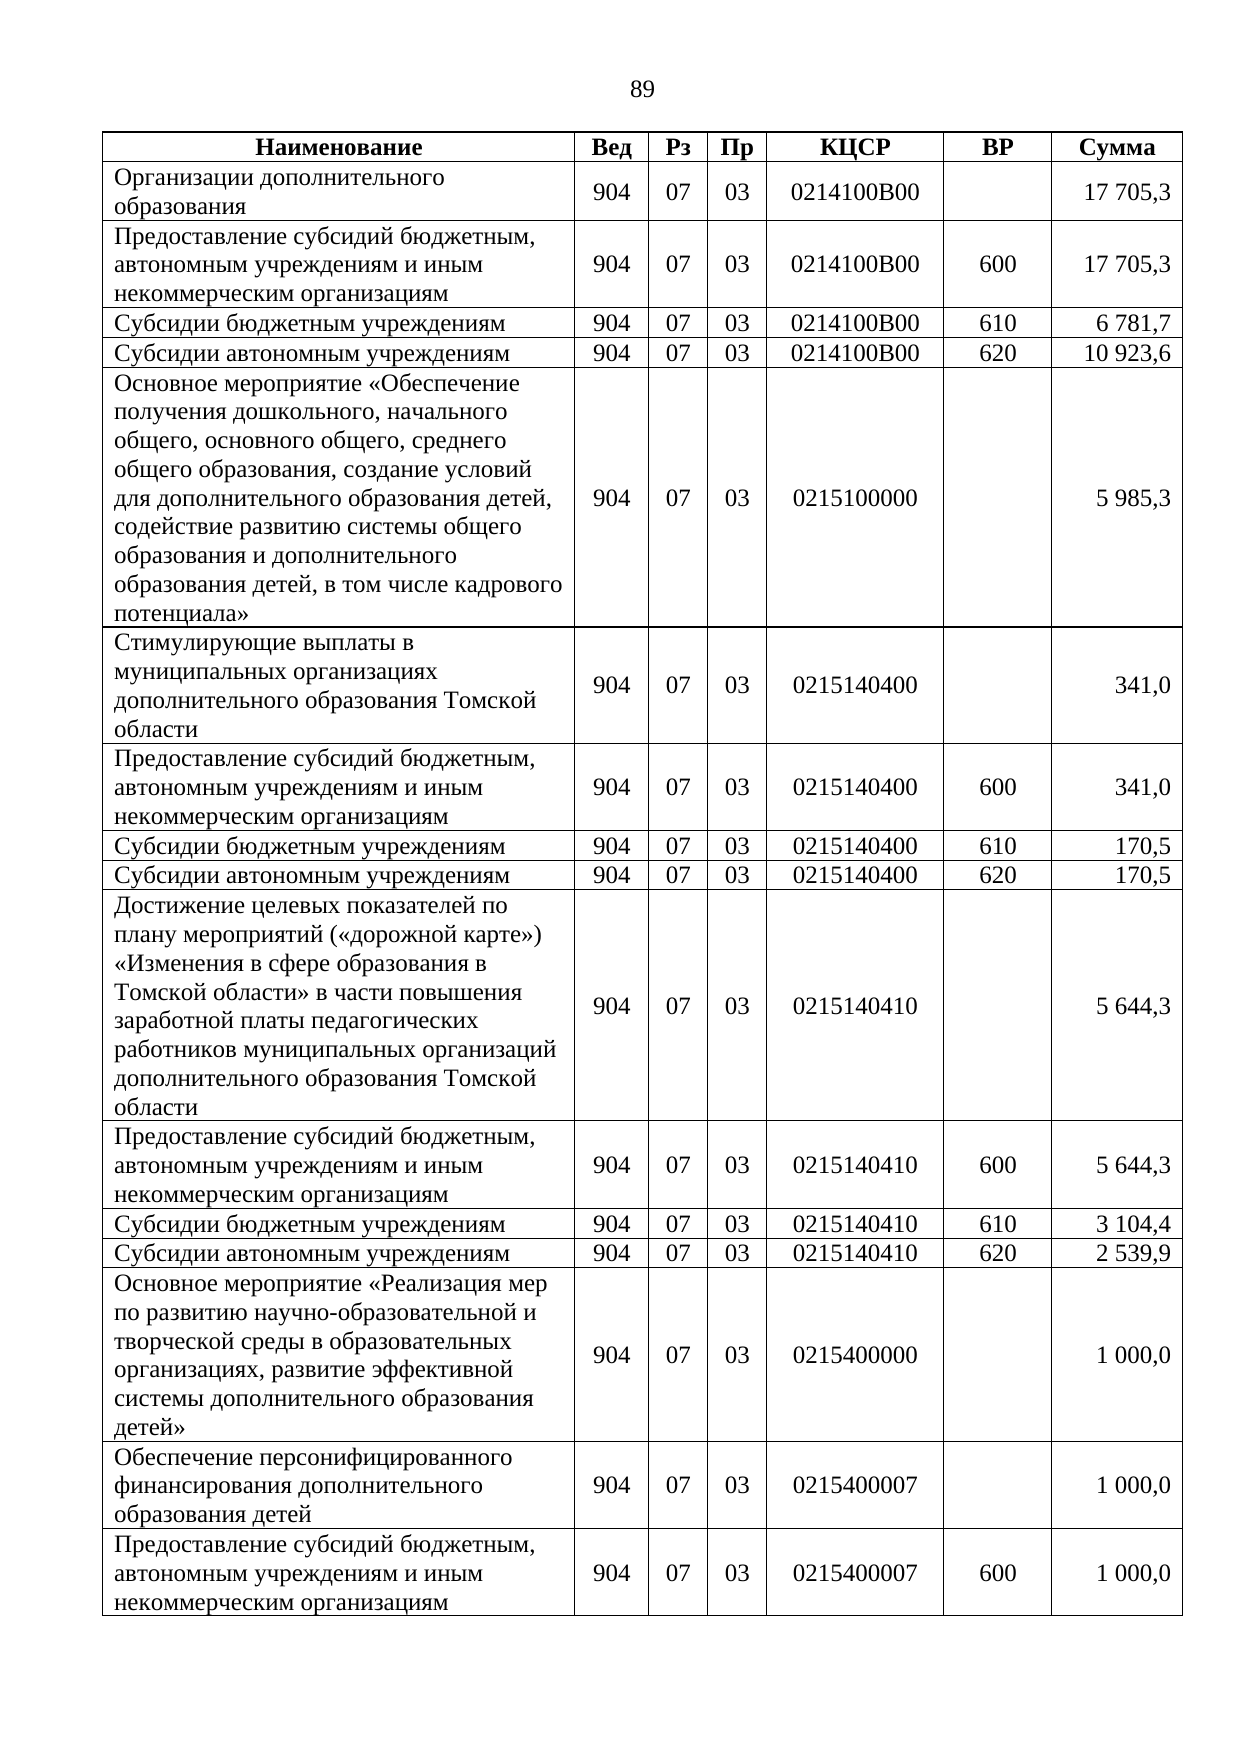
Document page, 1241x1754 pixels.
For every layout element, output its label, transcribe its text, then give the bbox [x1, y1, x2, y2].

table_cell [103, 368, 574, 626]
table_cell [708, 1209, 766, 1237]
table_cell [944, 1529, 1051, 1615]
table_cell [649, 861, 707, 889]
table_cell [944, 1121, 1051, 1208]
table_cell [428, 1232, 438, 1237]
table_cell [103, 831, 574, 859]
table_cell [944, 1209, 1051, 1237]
table_header ВР [944, 133, 1051, 161]
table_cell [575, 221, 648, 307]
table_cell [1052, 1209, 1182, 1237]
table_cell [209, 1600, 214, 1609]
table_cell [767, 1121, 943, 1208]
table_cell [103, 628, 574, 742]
table_header Пр [708, 133, 766, 161]
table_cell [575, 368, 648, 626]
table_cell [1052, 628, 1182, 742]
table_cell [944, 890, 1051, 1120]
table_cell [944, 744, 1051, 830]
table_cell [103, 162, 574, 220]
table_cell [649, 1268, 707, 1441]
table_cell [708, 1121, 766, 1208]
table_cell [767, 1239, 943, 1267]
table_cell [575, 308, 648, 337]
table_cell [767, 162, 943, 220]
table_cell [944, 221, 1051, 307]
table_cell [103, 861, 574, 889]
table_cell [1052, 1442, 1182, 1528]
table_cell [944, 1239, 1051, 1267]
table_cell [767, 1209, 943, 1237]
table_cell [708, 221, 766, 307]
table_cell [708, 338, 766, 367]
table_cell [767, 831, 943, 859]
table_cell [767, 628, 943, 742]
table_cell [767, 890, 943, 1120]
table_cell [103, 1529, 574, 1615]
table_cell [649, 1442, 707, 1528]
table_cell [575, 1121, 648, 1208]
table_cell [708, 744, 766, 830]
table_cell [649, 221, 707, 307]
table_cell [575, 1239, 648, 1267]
table_header Сумма [1052, 133, 1182, 161]
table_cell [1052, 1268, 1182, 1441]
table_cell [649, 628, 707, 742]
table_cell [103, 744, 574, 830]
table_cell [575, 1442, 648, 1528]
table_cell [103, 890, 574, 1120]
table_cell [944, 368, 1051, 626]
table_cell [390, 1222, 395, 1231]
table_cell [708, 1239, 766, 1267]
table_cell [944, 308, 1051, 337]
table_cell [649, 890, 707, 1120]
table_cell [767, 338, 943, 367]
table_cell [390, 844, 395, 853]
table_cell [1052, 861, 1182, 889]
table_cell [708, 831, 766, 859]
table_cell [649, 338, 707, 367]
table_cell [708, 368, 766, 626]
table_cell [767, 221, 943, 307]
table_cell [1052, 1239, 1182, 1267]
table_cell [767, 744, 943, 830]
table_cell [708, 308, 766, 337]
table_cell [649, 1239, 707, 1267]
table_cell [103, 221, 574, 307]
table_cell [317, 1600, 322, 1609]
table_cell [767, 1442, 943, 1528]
table_header Вед [575, 133, 648, 161]
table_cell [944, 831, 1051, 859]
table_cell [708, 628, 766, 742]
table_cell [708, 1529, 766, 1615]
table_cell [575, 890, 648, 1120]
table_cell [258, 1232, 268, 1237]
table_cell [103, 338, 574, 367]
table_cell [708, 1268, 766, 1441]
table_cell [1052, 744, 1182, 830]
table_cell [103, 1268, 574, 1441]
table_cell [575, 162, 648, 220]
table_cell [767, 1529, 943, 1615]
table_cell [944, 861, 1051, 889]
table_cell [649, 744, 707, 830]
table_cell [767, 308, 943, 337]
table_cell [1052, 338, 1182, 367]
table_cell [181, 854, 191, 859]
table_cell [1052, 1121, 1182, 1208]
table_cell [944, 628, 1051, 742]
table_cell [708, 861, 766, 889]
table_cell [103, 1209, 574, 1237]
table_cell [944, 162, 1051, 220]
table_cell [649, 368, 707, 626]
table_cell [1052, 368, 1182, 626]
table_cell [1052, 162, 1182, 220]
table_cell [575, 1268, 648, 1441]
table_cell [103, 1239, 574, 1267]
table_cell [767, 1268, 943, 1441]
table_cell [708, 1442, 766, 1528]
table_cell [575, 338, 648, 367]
table_header Наименование [103, 133, 574, 161]
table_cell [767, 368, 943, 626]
table_header Рз [649, 133, 707, 161]
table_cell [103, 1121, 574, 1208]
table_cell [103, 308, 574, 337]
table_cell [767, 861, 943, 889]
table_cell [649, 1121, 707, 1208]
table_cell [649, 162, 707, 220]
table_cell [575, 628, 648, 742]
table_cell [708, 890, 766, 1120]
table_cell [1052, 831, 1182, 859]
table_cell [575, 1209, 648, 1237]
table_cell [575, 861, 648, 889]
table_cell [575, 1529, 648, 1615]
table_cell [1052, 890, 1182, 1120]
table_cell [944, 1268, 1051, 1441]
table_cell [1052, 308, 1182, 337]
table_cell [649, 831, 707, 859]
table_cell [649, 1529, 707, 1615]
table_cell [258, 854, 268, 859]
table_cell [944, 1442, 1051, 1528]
table_header КЦСР [767, 133, 943, 161]
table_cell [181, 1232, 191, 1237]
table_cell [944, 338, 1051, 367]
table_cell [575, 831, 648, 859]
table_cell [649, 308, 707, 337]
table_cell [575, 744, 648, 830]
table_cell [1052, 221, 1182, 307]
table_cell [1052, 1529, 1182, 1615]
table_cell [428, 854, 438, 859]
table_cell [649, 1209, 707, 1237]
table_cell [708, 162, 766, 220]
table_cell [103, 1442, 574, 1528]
